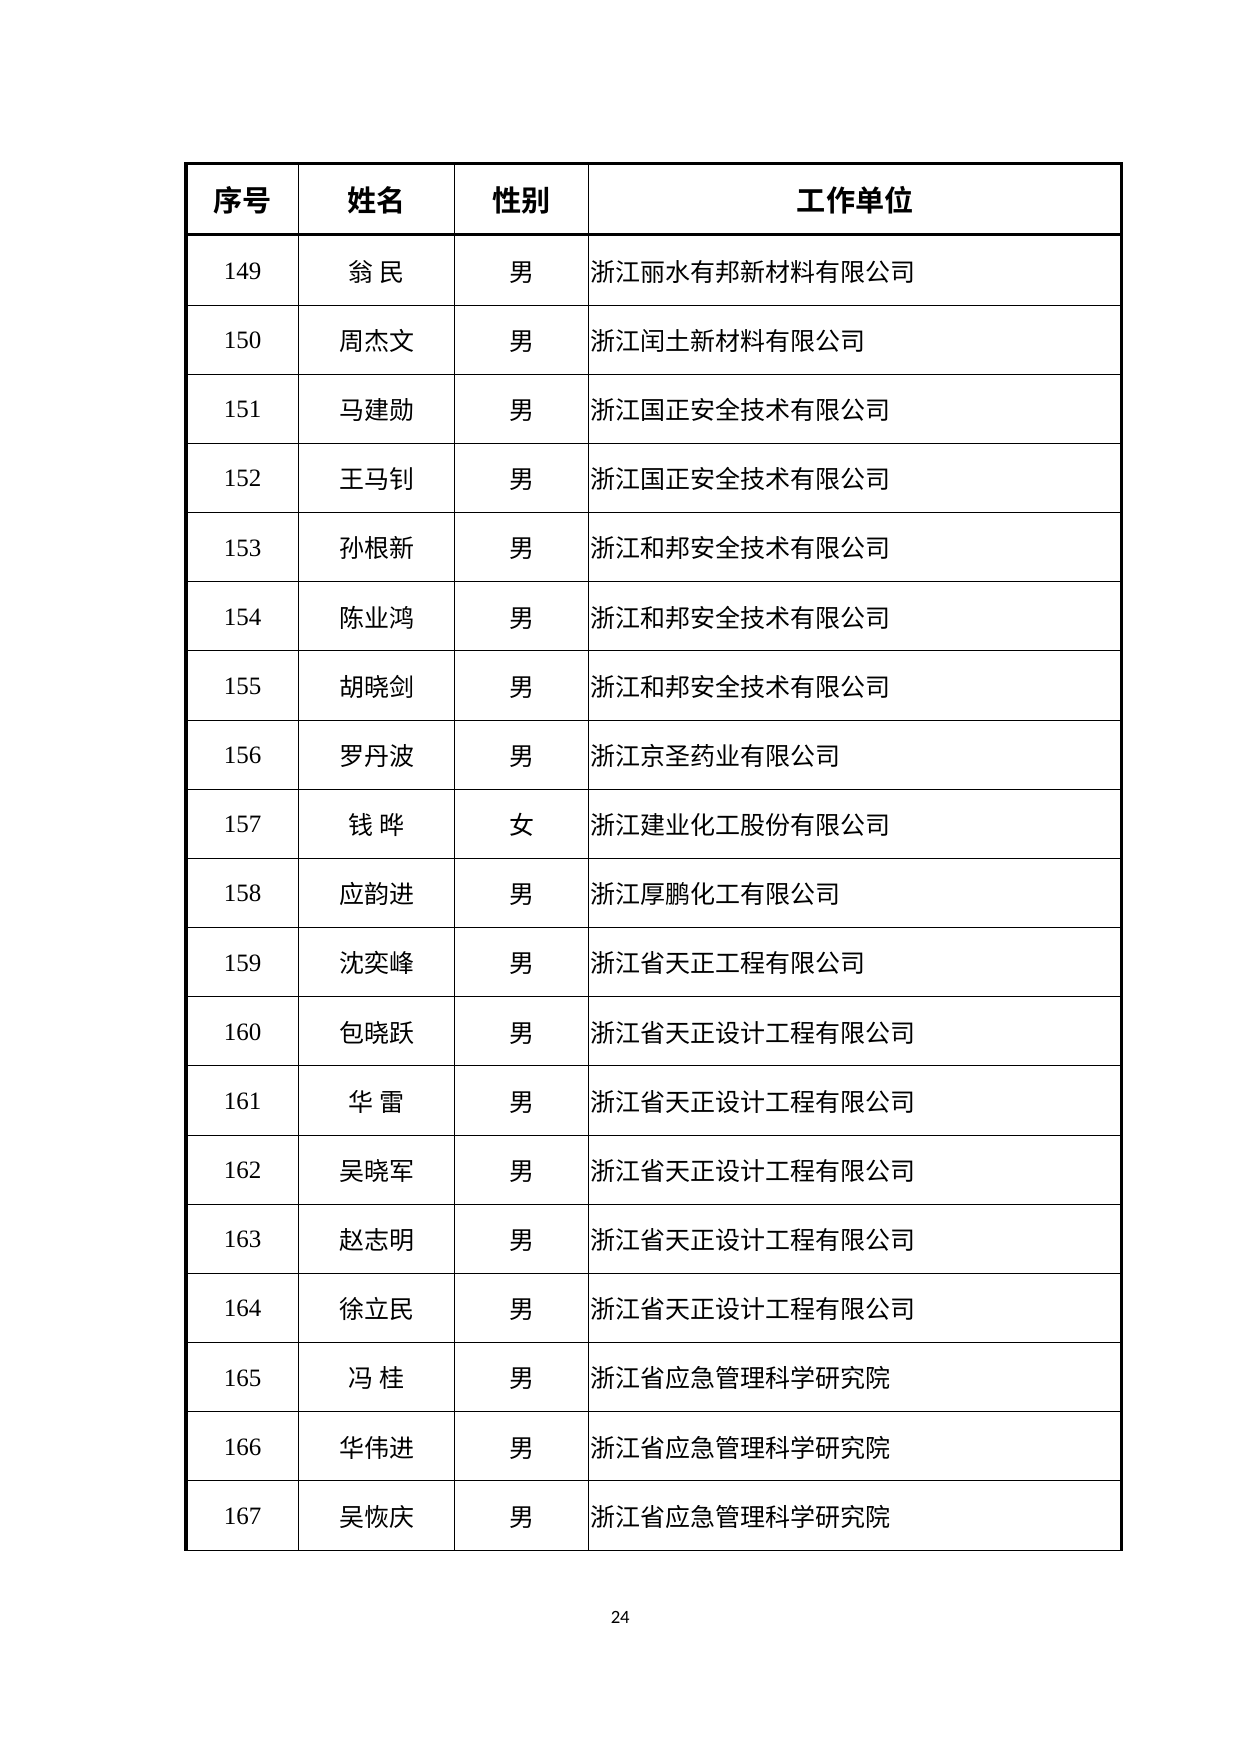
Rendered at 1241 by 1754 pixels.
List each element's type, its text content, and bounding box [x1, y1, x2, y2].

table_cell 包晓跃 [299, 997, 454, 1065]
table_cell 浙江闰土新材料有限公司 [589, 306, 1120, 374]
table_cell 华伟进 [299, 1412, 454, 1480]
table_cell 男 [455, 1412, 588, 1480]
table_cell 应韵进 [299, 859, 454, 927]
table_cell 男 [455, 1481, 588, 1549]
table_cell 165 [188, 1343, 298, 1411]
table_cell 149 [188, 236, 298, 304]
table_cell 男 [455, 582, 588, 650]
table_cell 162 [188, 1136, 298, 1204]
table_cell 陈业鸿 [299, 582, 454, 650]
table_cell 罗丹波 [299, 721, 454, 789]
table_cell 155 [188, 651, 298, 719]
table_cell 156 [188, 721, 298, 789]
table_cell 浙江省应急管理科学研究院 [589, 1412, 1120, 1480]
table_cell 159 [188, 928, 298, 996]
table_cell 男 [455, 997, 588, 1065]
table_cell 男 [455, 928, 588, 996]
table_header 性别 [455, 165, 588, 233]
table_cell 163 [188, 1205, 298, 1273]
table_cell 华 雷 [299, 1066, 454, 1134]
table_cell 浙江省天正设计工程有限公司 [589, 997, 1120, 1065]
table_cell 150 [188, 306, 298, 374]
table_cell 男 [455, 375, 588, 443]
table_cell 吴晓军 [299, 1136, 454, 1204]
table_cell 翁 民 [299, 236, 454, 304]
table_cell 赵志明 [299, 1205, 454, 1273]
table_cell 王马钊 [299, 444, 454, 512]
table_cell 胡晓剑 [299, 651, 454, 719]
table_cell 153 [188, 513, 298, 581]
table_cell 男 [455, 1136, 588, 1204]
table_cell 男 [455, 1274, 588, 1342]
table_cell 浙江厚鹏化工有限公司 [589, 859, 1120, 927]
table_cell 男 [455, 859, 588, 927]
table_cell 男 [455, 1066, 588, 1134]
table_cell 浙江和邦安全技术有限公司 [589, 651, 1120, 719]
table_cell 浙江省天正工程有限公司 [589, 928, 1120, 996]
table_cell 浙江国正安全技术有限公司 [589, 375, 1120, 443]
table_cell 男 [455, 1205, 588, 1273]
table_cell 孙根新 [299, 513, 454, 581]
table_cell 浙江建业化工股份有限公司 [589, 790, 1120, 858]
table_cell 浙江国正安全技术有限公司 [589, 444, 1120, 512]
table_cell 浙江省应急管理科学研究院 [589, 1481, 1120, 1549]
table_cell 浙江省天正设计工程有限公司 [589, 1205, 1120, 1273]
table_cell 151 [188, 375, 298, 443]
table_cell 男 [455, 721, 588, 789]
table_cell 男 [455, 444, 588, 512]
table_cell 冯 桂 [299, 1343, 454, 1411]
table_cell 周杰文 [299, 306, 454, 374]
table_cell 吴恢庆 [299, 1481, 454, 1549]
table_cell 钱 晔 [299, 790, 454, 858]
table_header 序号 [188, 165, 298, 233]
table_cell 161 [188, 1066, 298, 1134]
table_cell 浙江省天正设计工程有限公司 [589, 1066, 1120, 1134]
table_cell 157 [188, 790, 298, 858]
table_cell 164 [188, 1274, 298, 1342]
table_cell 158 [188, 859, 298, 927]
table_cell 浙江省天正设计工程有限公司 [589, 1274, 1120, 1342]
table_cell 女 [455, 790, 588, 858]
table_cell 男 [455, 236, 588, 304]
table_cell 沈奕峰 [299, 928, 454, 996]
table_header 工作单位 [589, 165, 1120, 233]
table_cell 浙江丽水有邦新材料有限公司 [589, 236, 1120, 304]
table_cell 浙江和邦安全技术有限公司 [589, 513, 1120, 581]
table_cell 160 [188, 997, 298, 1065]
table_cell 男 [455, 651, 588, 719]
table_cell 男 [455, 306, 588, 374]
table_cell 浙江省应急管理科学研究院 [589, 1343, 1120, 1411]
table_cell 152 [188, 444, 298, 512]
table_cell 徐立民 [299, 1274, 454, 1342]
table_cell 167 [188, 1481, 298, 1549]
table_cell 166 [188, 1412, 298, 1480]
table_header 姓名 [299, 165, 454, 233]
table_cell 浙江和邦安全技术有限公司 [589, 582, 1120, 650]
table_cell 马建勋 [299, 375, 454, 443]
table_cell 男 [455, 1343, 588, 1411]
table_cell 154 [188, 582, 298, 650]
table_cell 浙江省天正设计工程有限公司 [589, 1136, 1120, 1204]
table_cell 男 [455, 513, 588, 581]
table_cell 浙江京圣药业有限公司 [589, 721, 1120, 789]
